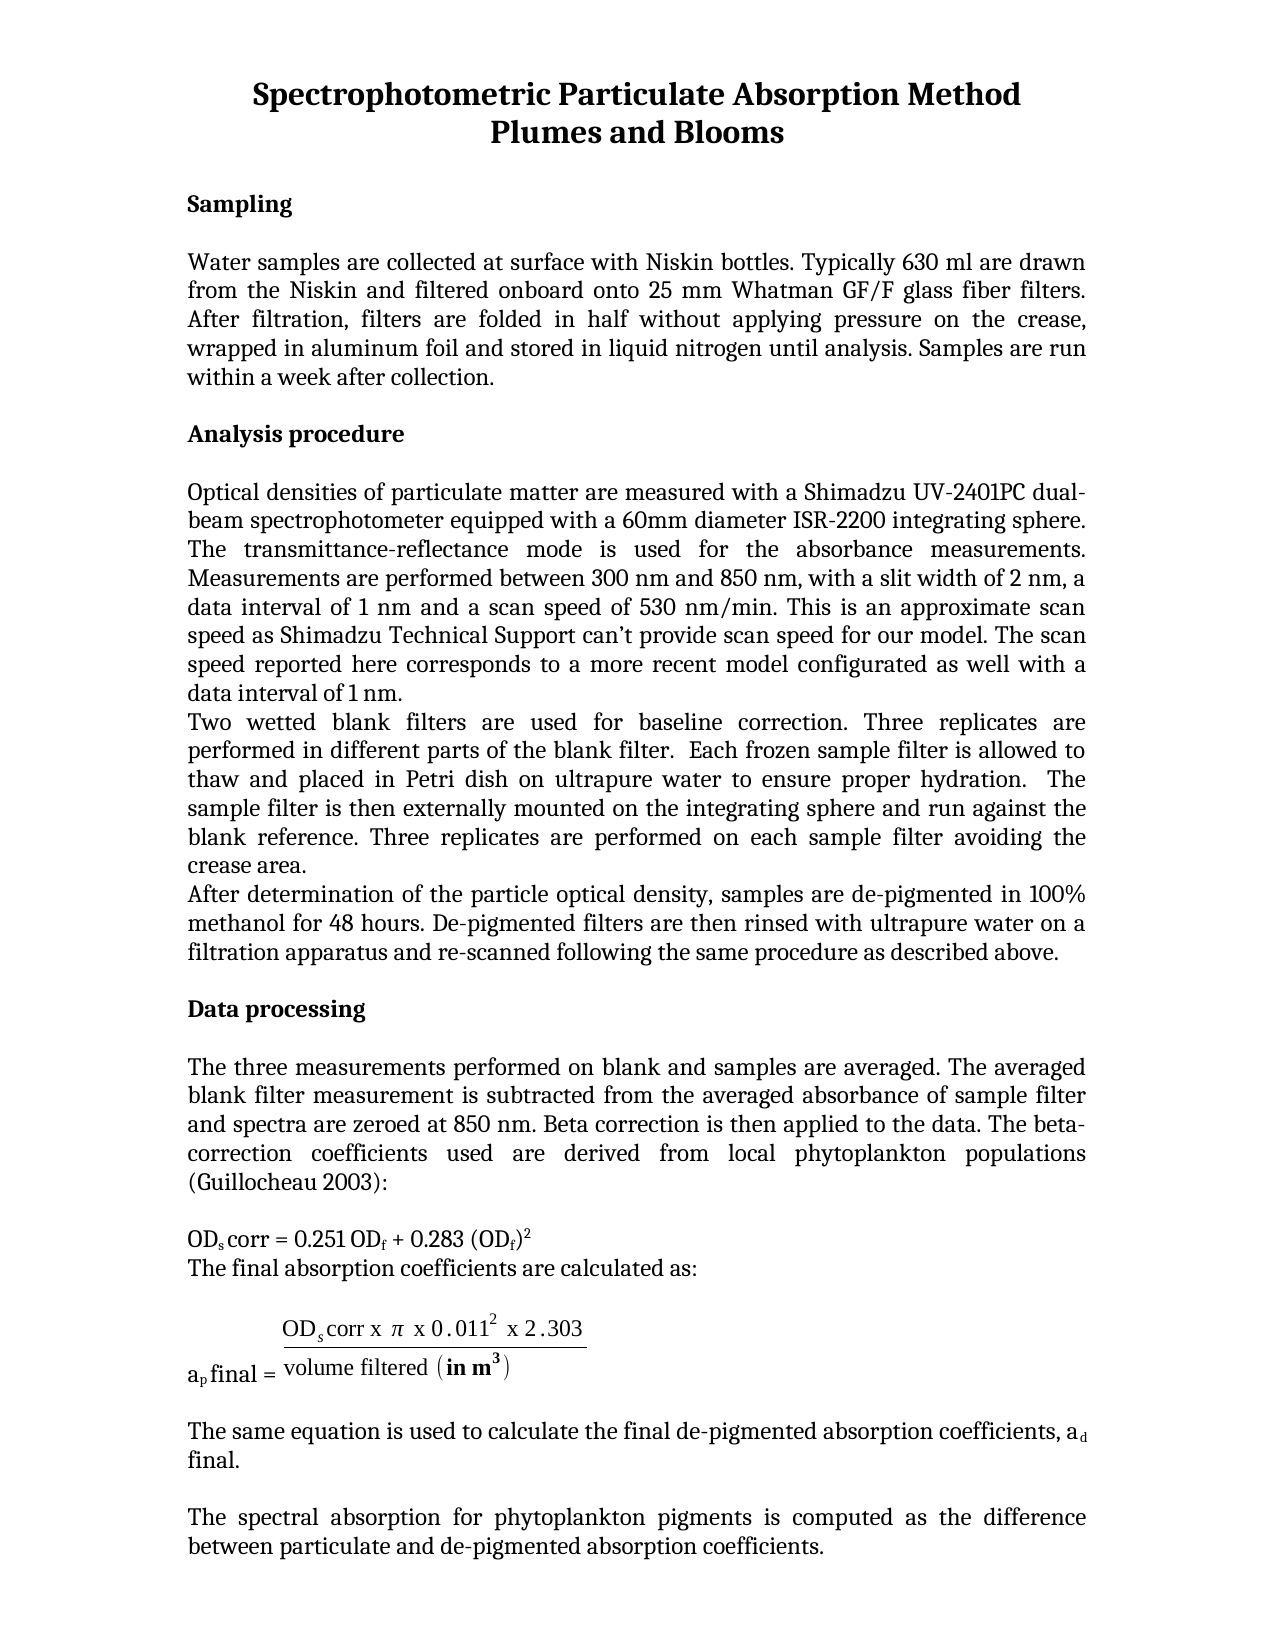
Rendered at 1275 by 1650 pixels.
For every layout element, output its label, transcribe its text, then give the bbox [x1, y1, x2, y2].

text Water samples are collected at surface with Niskin bottles. Typically 630 ml are drawn from the Niskin and filtered onboard onto 25 mm Whatman GF/F glass fiber filters. After filtration, filters are folded in half without applying pressure on the crease, wrapped in aluminum foil and stored in liquid nitrogen until analysis. Samples are run within a week after collection. [187, 247, 1087, 391]
text Plumes and Blooms [187, 113, 1087, 152]
text Spectrophotometric Particulate Absorption Method [187, 75, 1087, 113]
text The same equation is used to calculate the final de-pigmented absorption coefficients, ad final. [187, 1417, 1087, 1474]
text Optical densities of particulate matter are measured with a Shimadzu UV-2401PC dual-beam spectrophotometer equipped with a 60mm diameter ISR-2200 integrating sphere. The transmittance-reflectance mode is used for the absorbance measurements. Measurements are performed between 300 nm and 850 nm, with a slit width of 2 nm, a data interval of 1 nm and a scan speed of 530 nm/min. This is an approximate scan speed as Shimadzu Technical Support can’t provide scan speed for our model. The scan speed reported here corresponds to a more recent model configurated as well with a data interval of 1 nm. [187, 477, 1087, 707]
text Analysis procedure [187, 420, 1087, 449]
text Sampling [187, 190, 1087, 219]
text ap final = [187, 1311, 1087, 1388]
text After determination of the particle optical density, samples are de-pigmented in 100% methanol for 48 hours. De-pigmented filters are then rinsed with ultrapure water on a filtration apparatus and re-scanned following the same procedure as described above. [187, 880, 1087, 966]
text The three measurements performed on blank and samples are averaged. The averaged blank filter measurement is subtracted from the averaged absorbance of sample filter and spectra are zeroed at 850 nm. Beta correction is then applied to the data. The beta-correction coefficients used are derived from local phytoplankton populations (Guillocheau 2003): [187, 1052, 1087, 1196]
text The final absorption coefficients are calculated as: [187, 1254, 1087, 1282]
text ODs corr = 0.251 ODf + 0.283 (ODf)2 [187, 1225, 1087, 1254]
text Data processing [187, 995, 1087, 1024]
text The spectral absorption for phytoplankton pigments is computed as the difference between particulate and de-pigmented absorption coefficients. [187, 1503, 1087, 1561]
text Two wetted blank filters are used for baseline correction. Three replicates are performed in different parts of the blank filter. Each frozen sample filter is allowed to thaw and placed in Petri dish on ultrapure water to ensure proper hydration. The sample filter is then externally mounted on the integrating sphere and run against the blank reference. Three replicates are performed on each sample filter avoiding the crease area. [187, 707, 1087, 880]
